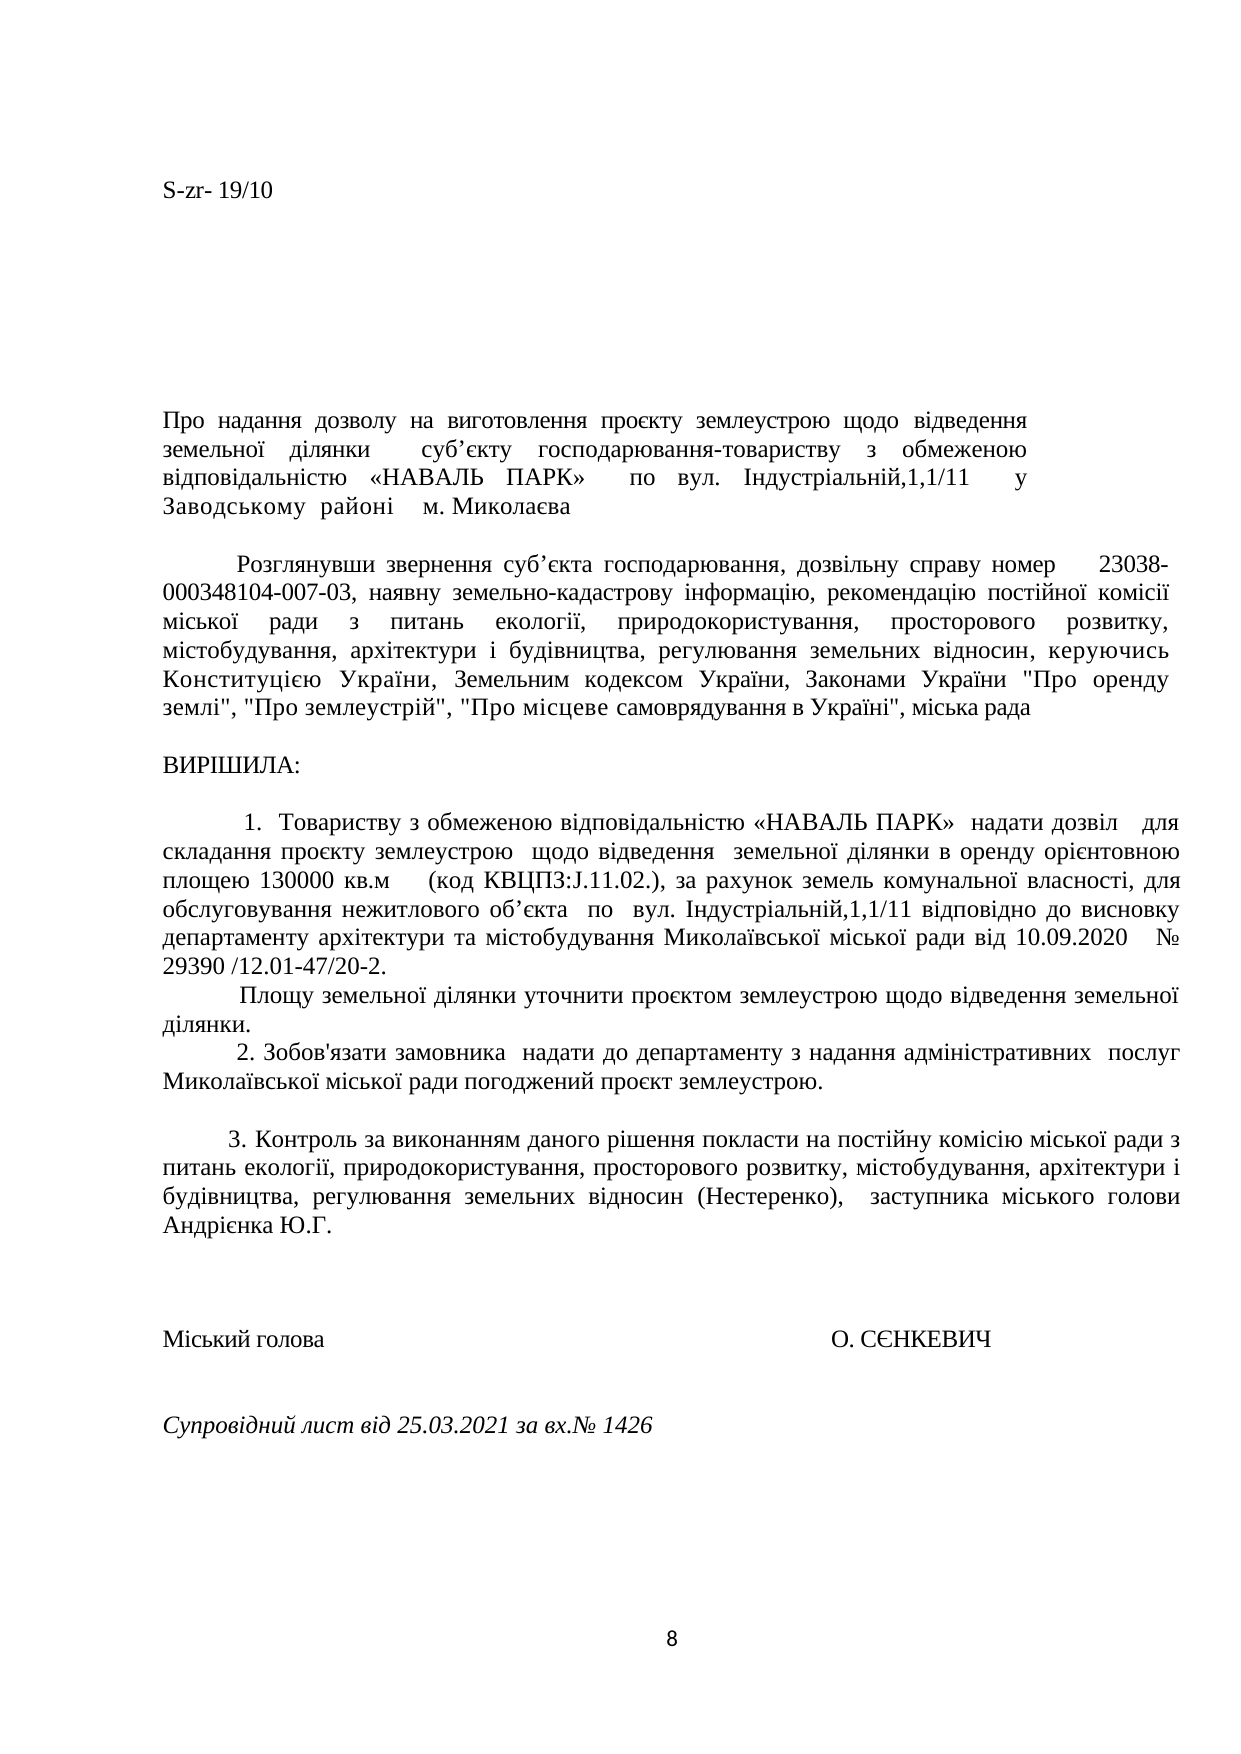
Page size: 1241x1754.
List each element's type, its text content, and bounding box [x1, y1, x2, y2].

text Розглянувши звернення суб’єкта господарювання, дозвільну справу номер 23038-000348104-007-03, наявну земельно-кадастрову інформацію, рекомендацію постійної комісії міської ради з питань екології, природокористування, просторового розвитку, містобудування, архітектури і будівництва, регулювання земельних відносин, керуючись Конституцією України, Земельним кодексом України, Законами України "Про оренду землі", "Про землеустрій", "Про місцеве самоврядування в Україні", міська рада [162, 549, 1169, 721]
text 2. Зобов'язати замовника надати до департаменту з надання адміністративних послуг Миколаївської міської ради погоджений проєкт землеустрою. [162, 1037, 1181, 1095]
text S-zr- 19/10 [162, 175, 1181, 204]
text Площу земельної ділянки уточнити проєктом землеустрою щодо відведення земельної ділянки. [162, 980, 1181, 1037]
text Супровідний лист від 25.03.2021 за вх.№ 1426 [162, 1410, 1181, 1439]
text 3. Контроль за виконанням даного рішення покласти на постійну комісію міської ради з питань екології, природокористування, просторового розвитку, містобудування, архітектури і будівництва, регулювання земельних відносин (Нестеренко), заступника міського голови Андрієнка Ю.Г. [162, 1124, 1181, 1239]
text ВИРІШИЛА: [162, 750, 1181, 779]
text Про надання дозволу на виготовлення проєкту землеустрою щодо відведення земельної ділянки суб’єкту господарювання-товариству з обмеженою відповідальністю «НАВАЛЬ ПАРК» по вул. Індустріальній,1,1/11 у Заводському районі м. Миколаєва [162, 405, 1027, 520]
text 1. Товариству з обмеженою відповідальністю «НАВАЛЬ ПАРК» надати дозвіл для складання проєкту землеустрою щодо відведення земельної ділянки в оренду орієнтовною площею 130000 кв.м (код КВЦПЗ:J.11.02.), за рахунок земель комунальної власності, для обслуговування нежитлового об’єкта по вул. Індустріальній,1,1/11 відповідно до висновку департаменту архітектури та містобудування Миколаївської міської ради від 10.09.2020 № 29390 /12.01-47/20-2. [162, 807, 1181, 980]
text Міський голова О. СЄНКЕВИЧ [162, 1324, 1181, 1353]
